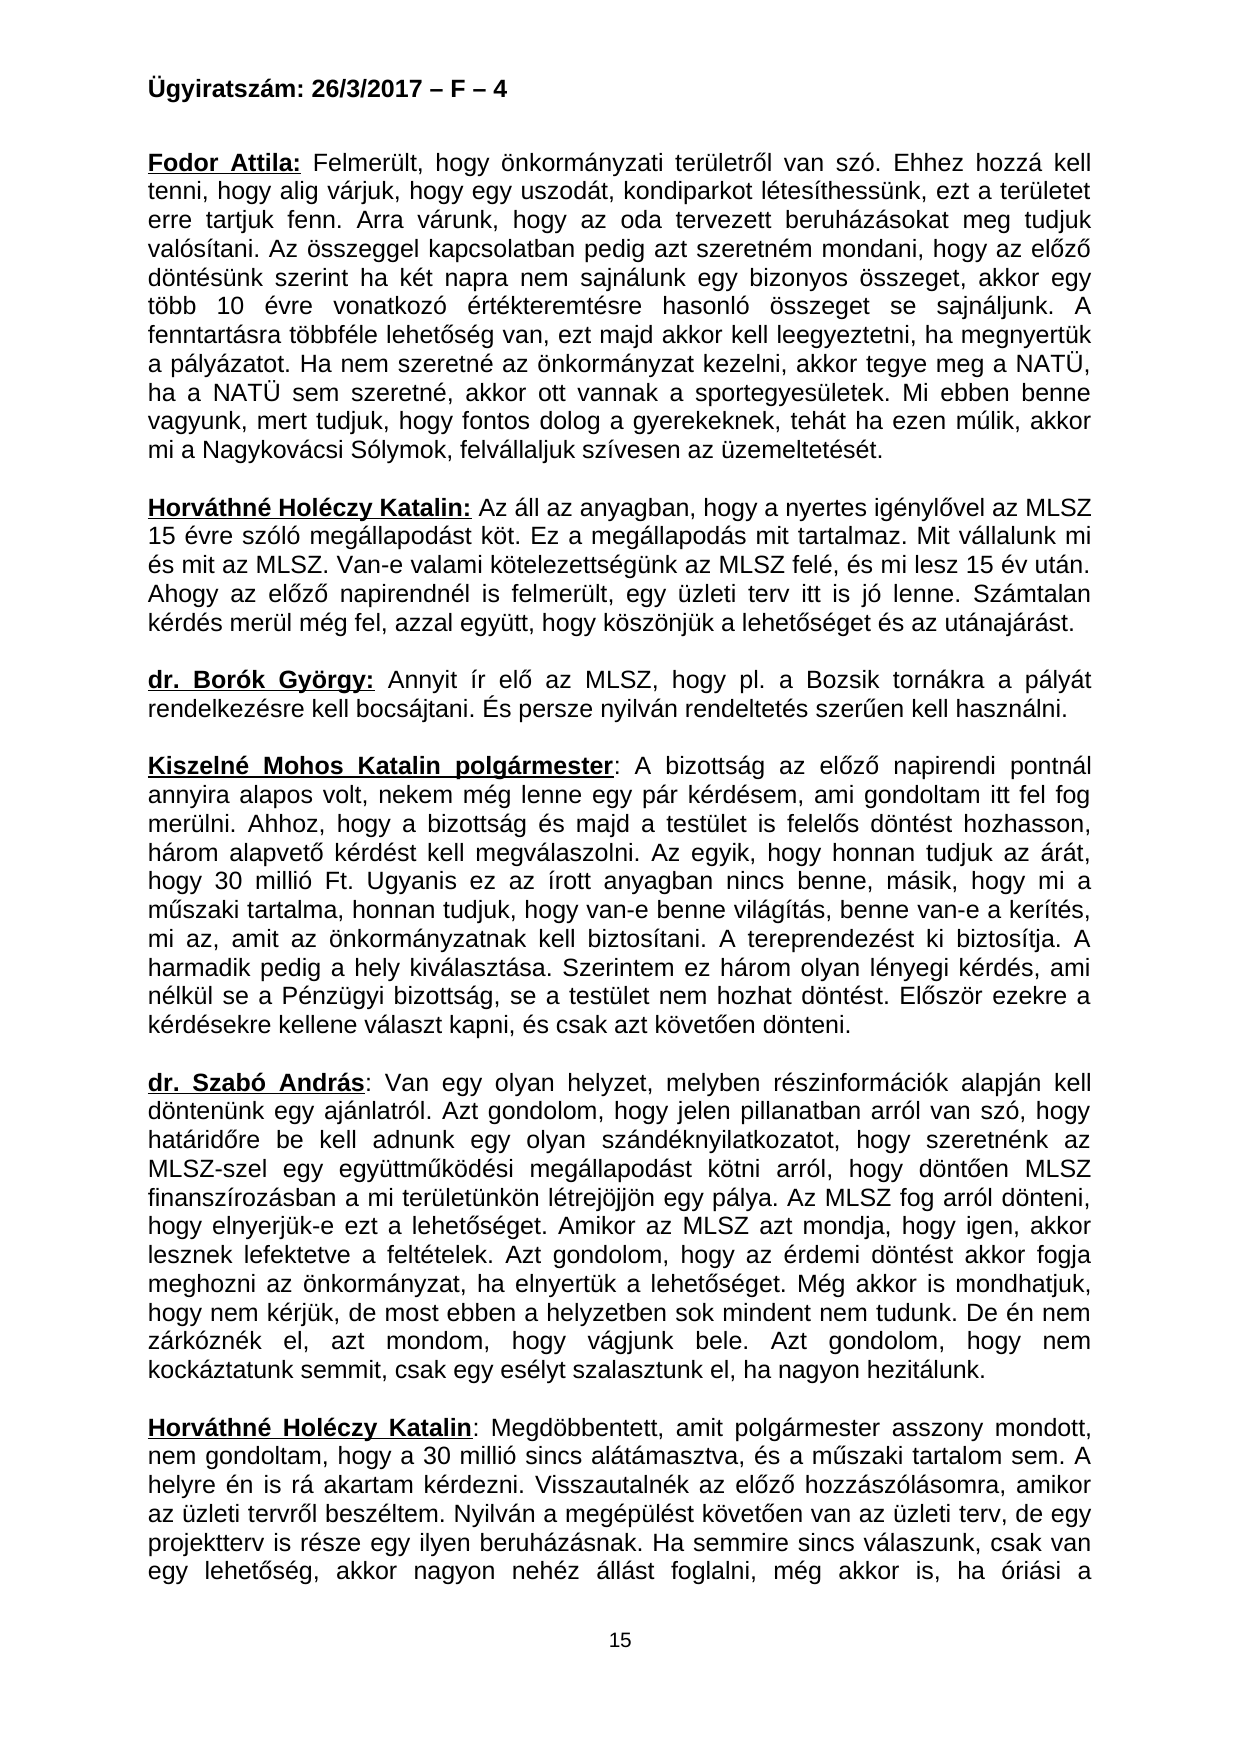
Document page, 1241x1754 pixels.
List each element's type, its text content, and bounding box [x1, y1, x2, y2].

text Horváthné Holéczy Katalin: Az áll az anyagban, hogy a nyertes igénylővel az MLSZ 15 évre szóló megállapodást köt. Ez a megállapodás mit tartalmaz. Mit vállalunk mi és mit az MLSZ. Van-e valami kötelezettségünk az MLSZ felé, és mi lesz 15 év után. Ahogy az előző napirendnél is felmerült, egy üzleti terv itt is jó lenne. Számtalan kérdés merül még fel, azzal együtt, hogy köszönjük a lehetőséget és az utánajárást. [148, 493, 1093, 636]
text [148, 1413, 1093, 1585]
text Kiszelné Mohos Katalin polgármester: A bizottság az előző napirendi pontnál annyira alapos volt, nekem még lenne egy pár kérdésem, ami gondoltam itt fel fog merülni. Ahhoz, hogy a bizottság és majd a testület is felelős döntést hozhasson, három alapvető kérdést kell megválaszolni. Az egyik, hogy honnan tudjuk az árát, hogy 30 millió Ft. Ugyanis ez az írott anyagban nincs benne, másik, hogy mi a műszaki tartalma, honnan tudjuk, hogy van-e benne világítás, benne van-e a kerítés, mi az, amit az önkormányzatnak kell biztosítani. A tereprendezést ki biztosítja. A harmadik pedig a hely kiválasztása. Szerintem ez három olyan lényegi kérdés, ami nélkül se a Pénzügyi bizottság, se a testület nem hozhat döntést. Először ezekre a kérdésekre kellene választ kapni, és csak azt követően dönteni. [148, 751, 1093, 1039]
text dr. Borók György: Annyit ír elő az MLSZ, hogy pl. a Bozsik tornákra a pályát rendelkezésre kell bocsájtani. És persze nyilván rendeltetés szerűen kell használni. [148, 665, 1093, 723]
text dr. Szabó András: Van egy olyan helyzet, melyben részinformációk alapján kell döntenünk egy ajánlatról. Azt gondolom, hogy jelen pillanatban arról van szó, hogy határidőre be kell adnunk egy olyan szándéknyilatkozatot, hogy szeretnénk az MLSZ-szel egy együttműködési megállapodást kötni arról, hogy döntően MLSZ finanszírozásban a mi területünkön létrejöjjön egy pálya. Az MLSZ fog arról dönteni, hogy elnyerjük-e ezt a lehetőséget. Amikor az MLSZ azt mondja, hogy igen, akkor lesznek lefektetve a feltételek. Azt gondolom, hogy az érdemi döntést akkor fogja meghozni az önkormányzat, ha elnyertük a lehetőséget. Még akkor is mondhatjuk, hogy nem kérjük, de most ebben a helyzetben sok mindent nem tudunk. De én nem zárkóznék el, azt mondom, hogy vágjunk bele. Azt gondolom, hogy nem kockáztatunk semmit, csak egy esélyt szalasztunk el, ha nagyon hezitálunk. [148, 1068, 1093, 1384]
text Fodor Attila: Felmerült, hogy önkormányzati területről van szó. Ehhez hozzá kell tenni, hogy alig várjuk, hogy egy uszodát, kondiparkot létesíthessünk, ezt a területet erre tartjuk fenn. Arra várunk, hogy az oda tervezett beruházásokat meg tudjuk valósítani. Az összeggel kapcsolatban pedig azt szeretném mondani, hogy az előző döntésünk szerint ha két napra nem sajnálunk egy bizonyos összeget, akkor egy több 10 évre vonatkozó értékteremtésre hasonló összeget se sajnáljunk. A fenntartásra többféle lehetőség van, ezt majd akkor kell leegyeztetni, ha megnyertük a pályázatot. Ha nem szeretné az önkormányzat kezelni, akkor tegye meg a NATÜ, ha a NATÜ sem szeretné, akkor ott vannak a sportegyesületek. Mi ebben benne vagyunk, mert tudjuk, hogy fontos dolog a gyerekeknek, tehát ha ezen múlik, akkor mi a Nagykovácsi Sólymok, felvállaljuk szívesen az üzemeltetését. [148, 148, 1093, 464]
